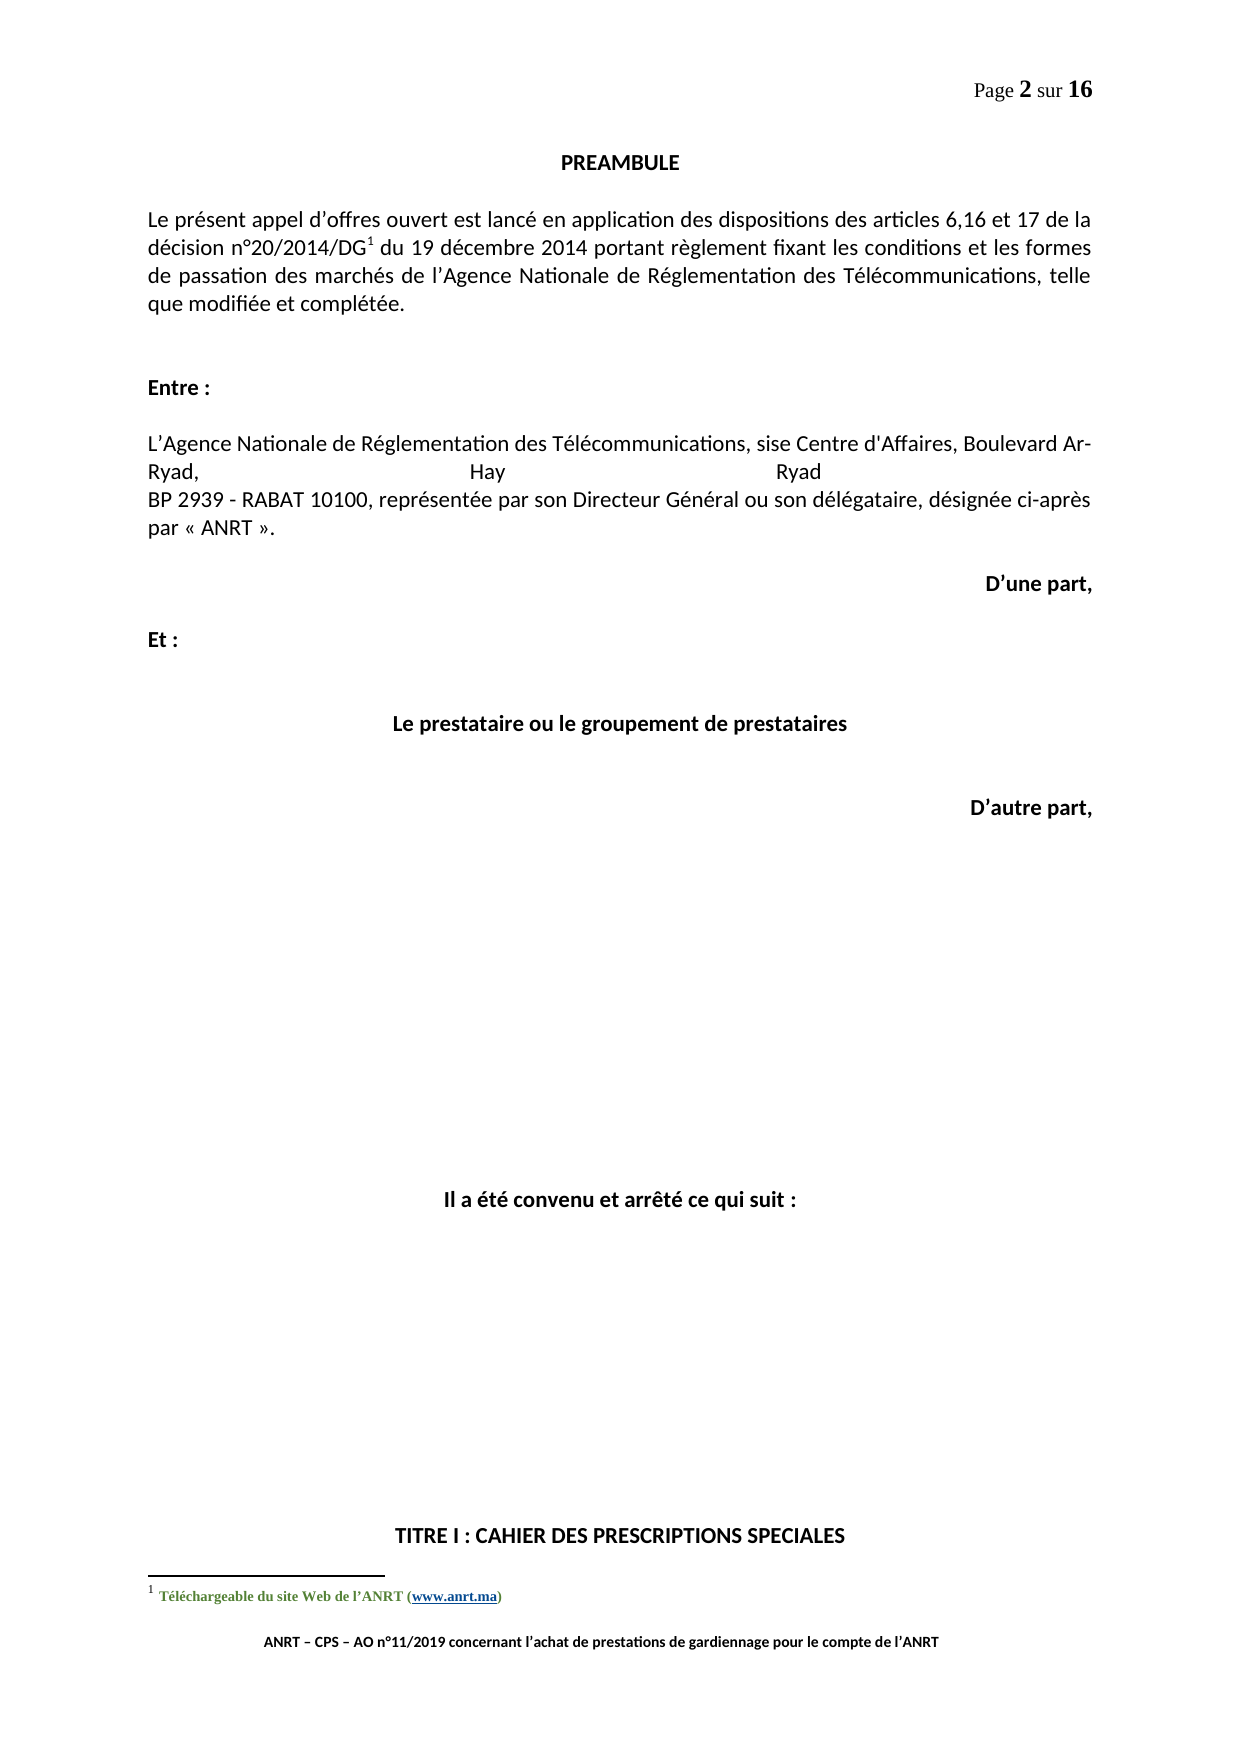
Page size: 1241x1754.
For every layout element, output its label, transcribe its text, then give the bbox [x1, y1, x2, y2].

text Et : [148, 625, 1092, 653]
text TITRE I : CAHIER DES PRESCRIPTIONS SPECIALES [148, 1521, 1092, 1549]
text Il a été convenu et arrêté ce qui suit : [148, 1186, 1092, 1214]
text D’une part, [148, 569, 1092, 597]
text Entre : [148, 373, 1092, 401]
text D’autre part, [148, 793, 1092, 821]
text Le présent appel d’offres ouvert est lancé en application des dispositions des articles 6,16 et 17 de la décision n°20/2014/DG du 19 décembre 2014 portant règlement fixant les conditions et les formes de passation des marchés de l’Agence Nationale de Réglementation des Télécommunications, telle que modifiée et complétée. [148, 205, 1092, 317]
text L’Agence Nationale de Réglementation des Télécommunications, sise Centre d'Affaires, Boulevard Ar-Ryad, Hay Ryad BP 2939 - RABAT 10100, représentée par son Directeur Général ou son délégataire, désignée ci-après par « ANRT ». [148, 429, 1092, 541]
text PREAMBULE [148, 148, 1092, 176]
text Le prestataire ou le groupement de prestataires [148, 709, 1092, 737]
